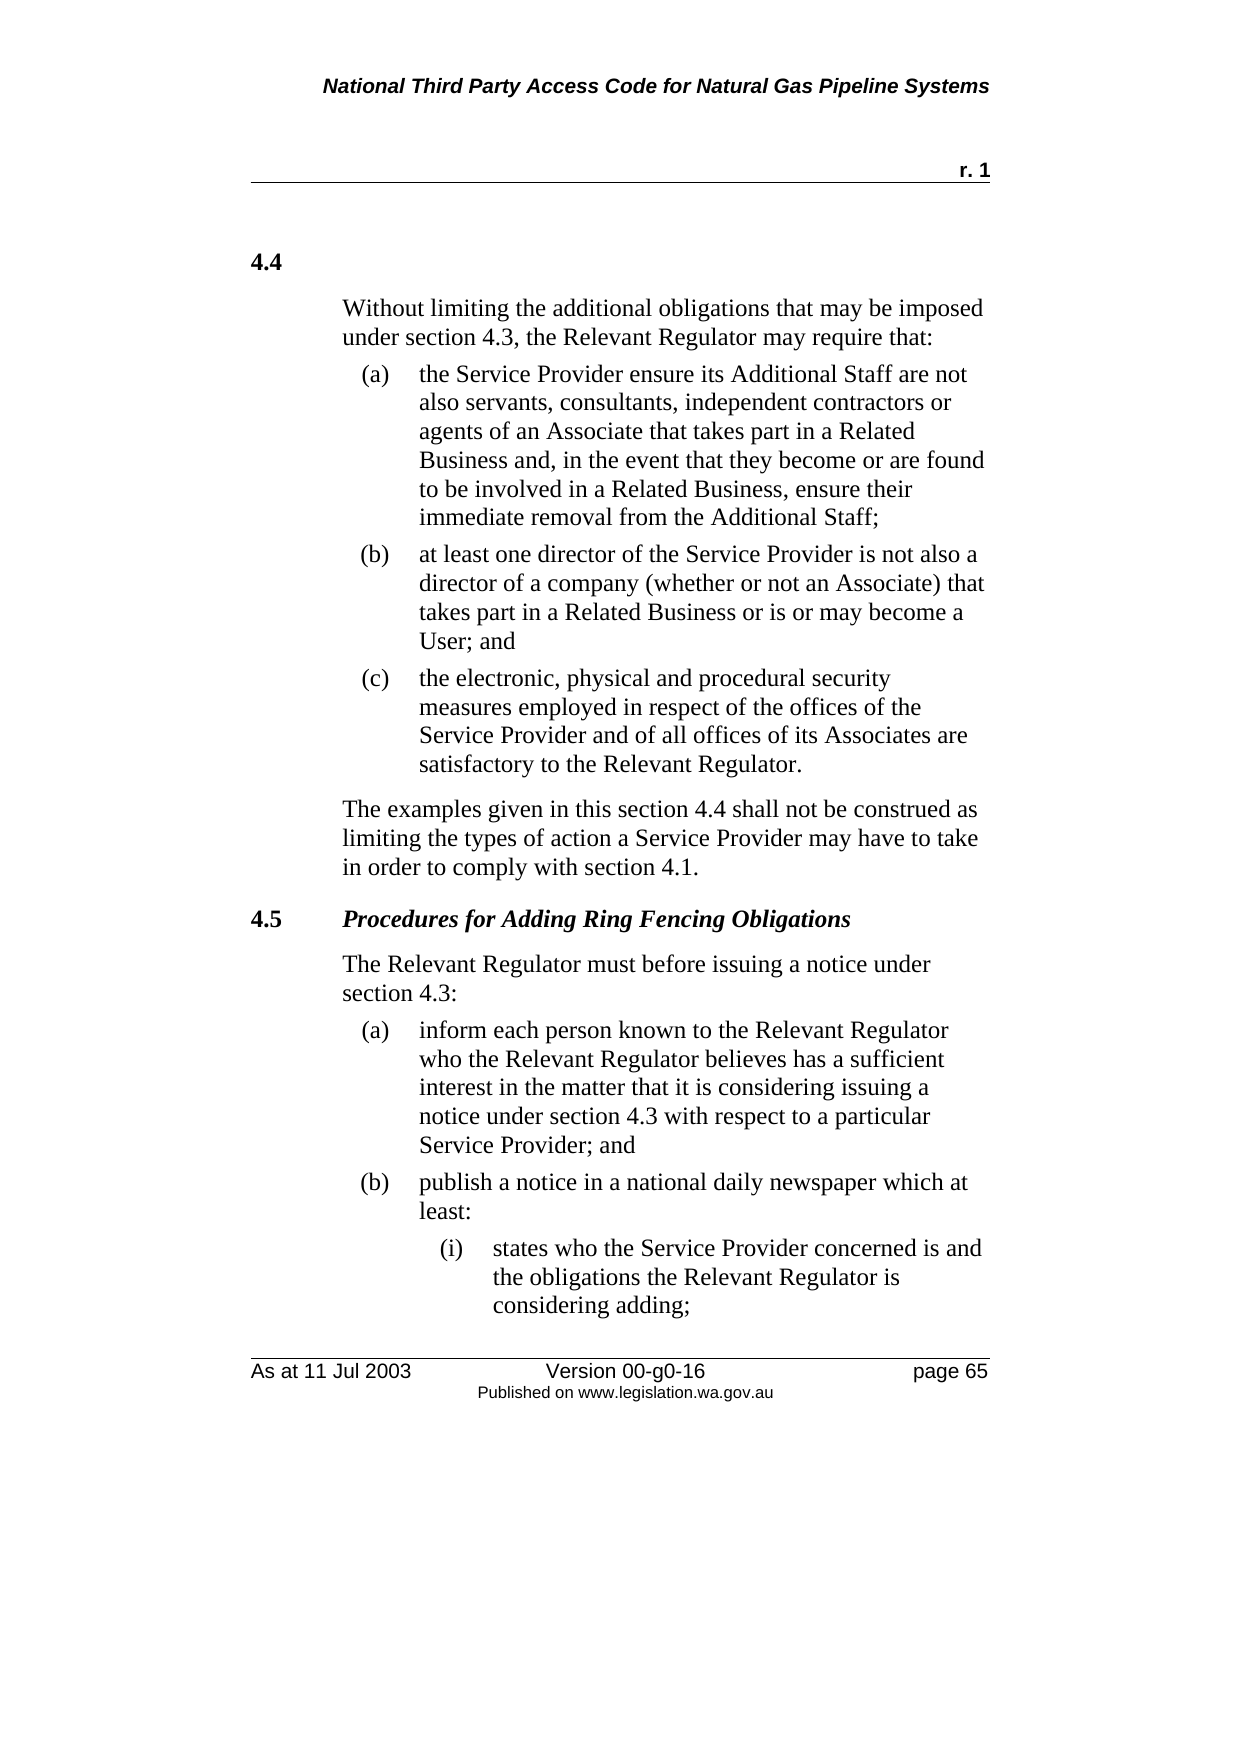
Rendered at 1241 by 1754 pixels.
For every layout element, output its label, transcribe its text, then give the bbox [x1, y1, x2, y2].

subtitle 4.5 Procedures for Adding Ring Fencing Obligations [251, 904, 990, 932]
text (a) the Service Provider ensure its Additional Staff are not also servants, consultants, independent contractors or agents of an Associate that takes part in a Related Business and, in the event that they become or are found to be involved in a Related Business, ensure their immediate removal from the Additional Staff; [251, 359, 990, 531]
text (b) at least one director of the Service Provider is not also a director of a company (whether or not an Associate) that takes part in a Related Business or is or may become a User; and [251, 539, 990, 654]
text The examples given in this section 4.4 shall not be construed as limiting the types of action a Service Provider may have to take in order to comply with section 4.1. [251, 794, 990, 881]
text (i) states who the Service Provider concerned is and the obligations the Relevant Regulator is considering adding; [251, 1233, 990, 1319]
text (b) publish a notice in a national daily newspaper which at least: [251, 1167, 990, 1224]
text Without limiting the additional obligations that may be imposed under section 4.3, the Relevant Regulator may require that: [251, 293, 990, 350]
subtitle 4.4 [251, 247, 990, 276]
text (c) the electronic, physical and procedural security measures employed in respect of the offices of the Service Provider and of all offices of its Associates are satisfactory to the Relevant Regulator. [251, 663, 990, 778]
text The Relevant Regulator must before issuing a notice under section 4.3: [251, 949, 990, 1007]
text (a) inform each person known to the Relevant Regulator who the Relevant Regulator believes has a sufficient interest in the matter that it is considering issuing a notice under section 4.3 with respect to a particular Service Provider; and [251, 1015, 990, 1159]
